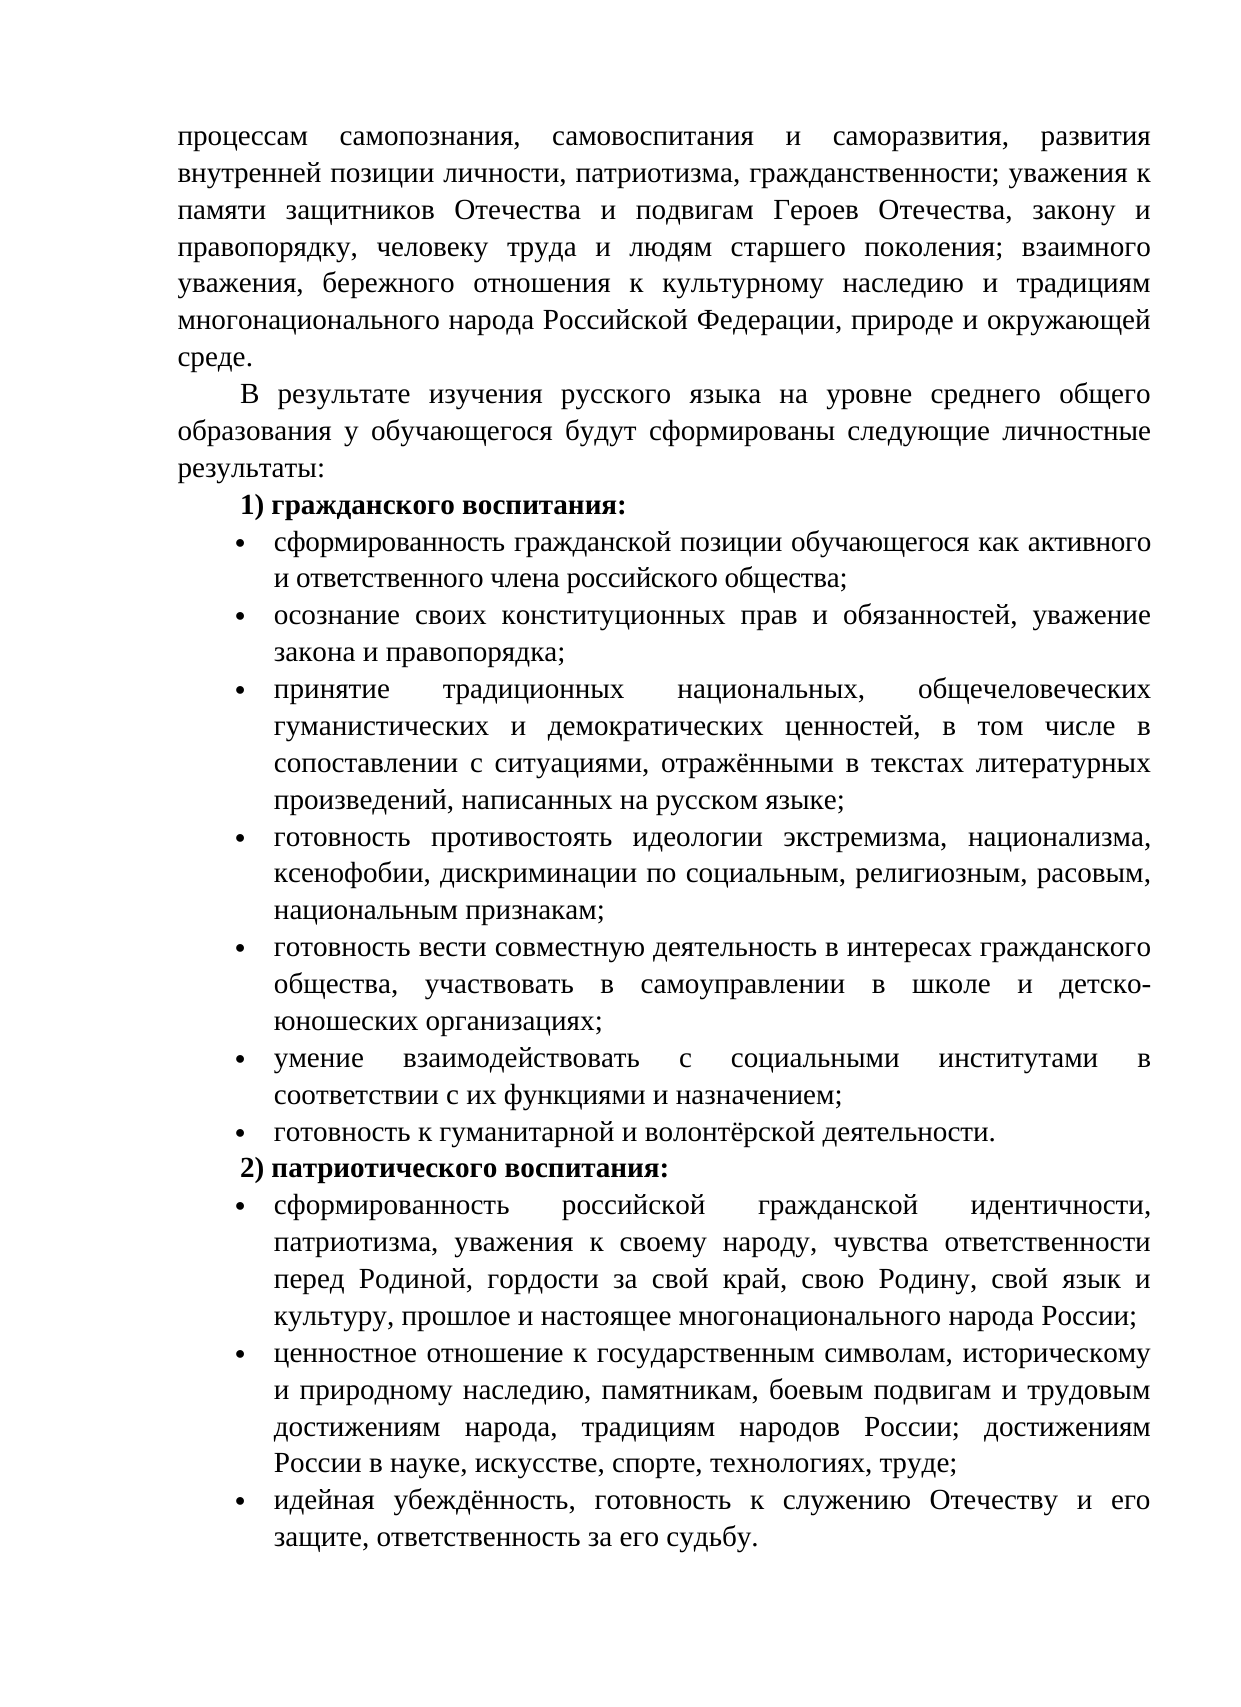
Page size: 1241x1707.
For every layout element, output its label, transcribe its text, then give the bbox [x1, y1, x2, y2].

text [177, 118, 1152, 373]
list ценностное отношение к государственным символам, историческому и природному наследию, памятникам, боевым подвигам и трудовым достижениям народа, традициям народов России; достижениям России в науке, искусстве, спорте, технологиях, труде; [236, 1335, 1152, 1479]
list принятие традиционных национальных, общечеловеческих гуманистических и демократических ценностей, в том числе в сопоставлении с ситуациями, отражёнными в текстах литературных произведений, написанных на русском языке; [236, 671, 1152, 815]
text В результате изучения русского языка на уровне среднего общего образования у обучающегося будут сформированы следующие личностные результаты: [177, 376, 1152, 483]
list сформированность гражданской позиции обучающегося как активного и ответственного члена российского общества; [236, 524, 1152, 594]
list умение взаимодействовать с социальными институтами в соответствии с их функциями и назначением; [236, 1040, 1152, 1110]
list осознание своих конституционных прав и обязанностей, уважение закона и правопорядка; [236, 597, 1152, 668]
text 2) патриотического воспитания: [177, 1151, 1152, 1184]
list готовность к гуманитарной и волонтёрской деятельности. [236, 1114, 1152, 1147]
text 1) гражданского воспитания: [177, 487, 1152, 520]
list готовность вести совместную деятельность в интересах гражданского общества, участвовать в самоуправлении в школе и детско-юношеских организациях; [236, 929, 1152, 1037]
list готовность противостоять идеологии экстремизма, национализма, ксенофобии, дискриминации по социальным, религиозным, расовым, национальным признакам; [236, 819, 1152, 926]
list идейная убеждённость, готовность к служению Отечеству и его защите, ответственность за его судьбу. [236, 1482, 1152, 1553]
list сформированность российской гражданской идентичности, патриотизма, уважения к своему народу, чувства ответственности перед Родиной, гордости за свой край, свою Родину, свой язык и культуру, прошлое и настоящее многонационального народа России; [236, 1187, 1152, 1332]
